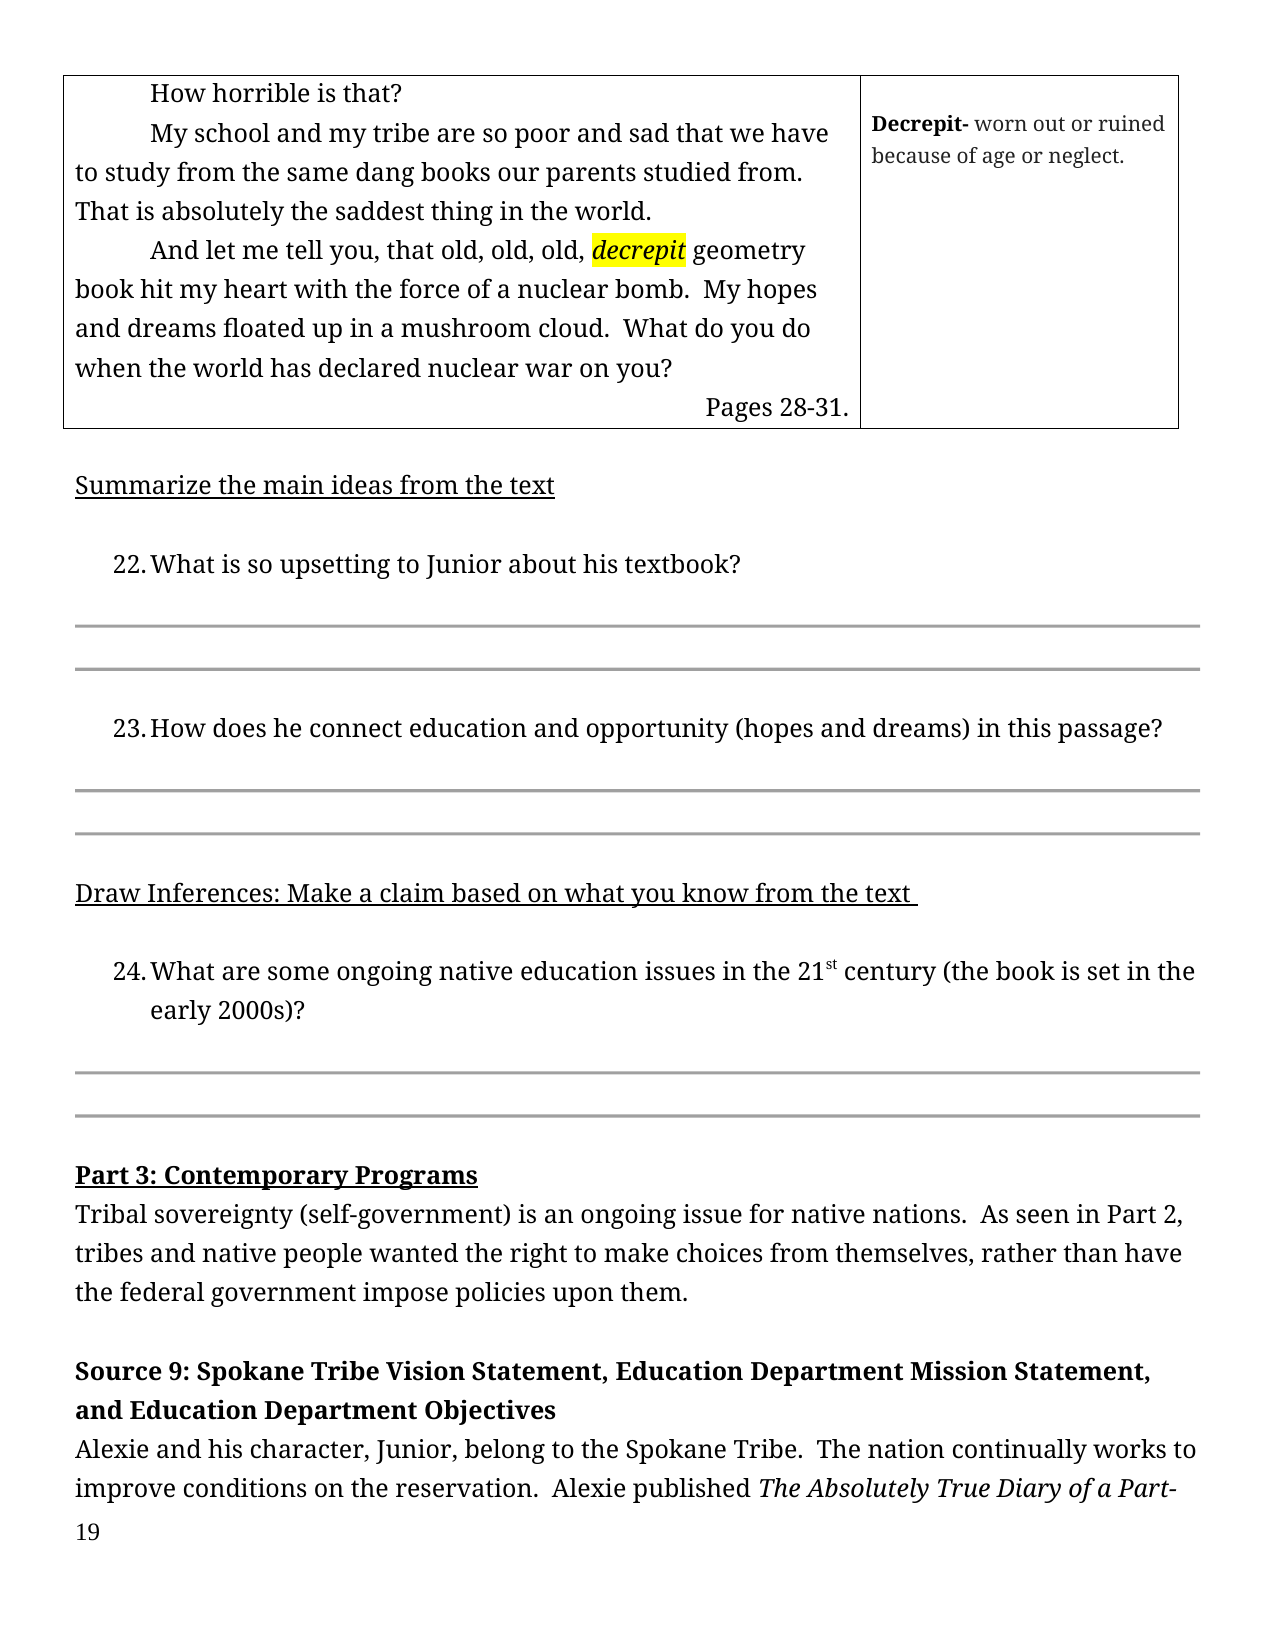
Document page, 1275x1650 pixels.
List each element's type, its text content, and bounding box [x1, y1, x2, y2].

list What is so upsetting to Junior about his textbook? [112, 546, 1200, 580]
text Summarize the main ideas from the text [75, 468, 1200, 502]
text Tribal sovereignty (self-government) is an ongoing issue for native nations. As seen in Part 2, tribes and native people wanted the right to make choices from themselves, rather than have the federal government impose policies upon them. [75, 1197, 1200, 1309]
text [75, 1432, 1200, 1505]
list How does he connect education and opportunity (hopes and dreams) in this passage? [112, 711, 1200, 745]
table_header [861, 76, 1178, 428]
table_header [64, 76, 860, 428]
list What are some ongoing native education issues in the 21st century (the book is set in the early 2000s)? [112, 954, 1200, 1027]
text Part 3: Contemporary Programs [75, 1157, 1200, 1192]
text Draw Inferences: Make a claim based on what you know from the text [75, 875, 1200, 909]
text Source 9: Spokane Tribe Vision Statement, Education Department Mission Statement, and Education Department Objectives [75, 1353, 1200, 1427]
